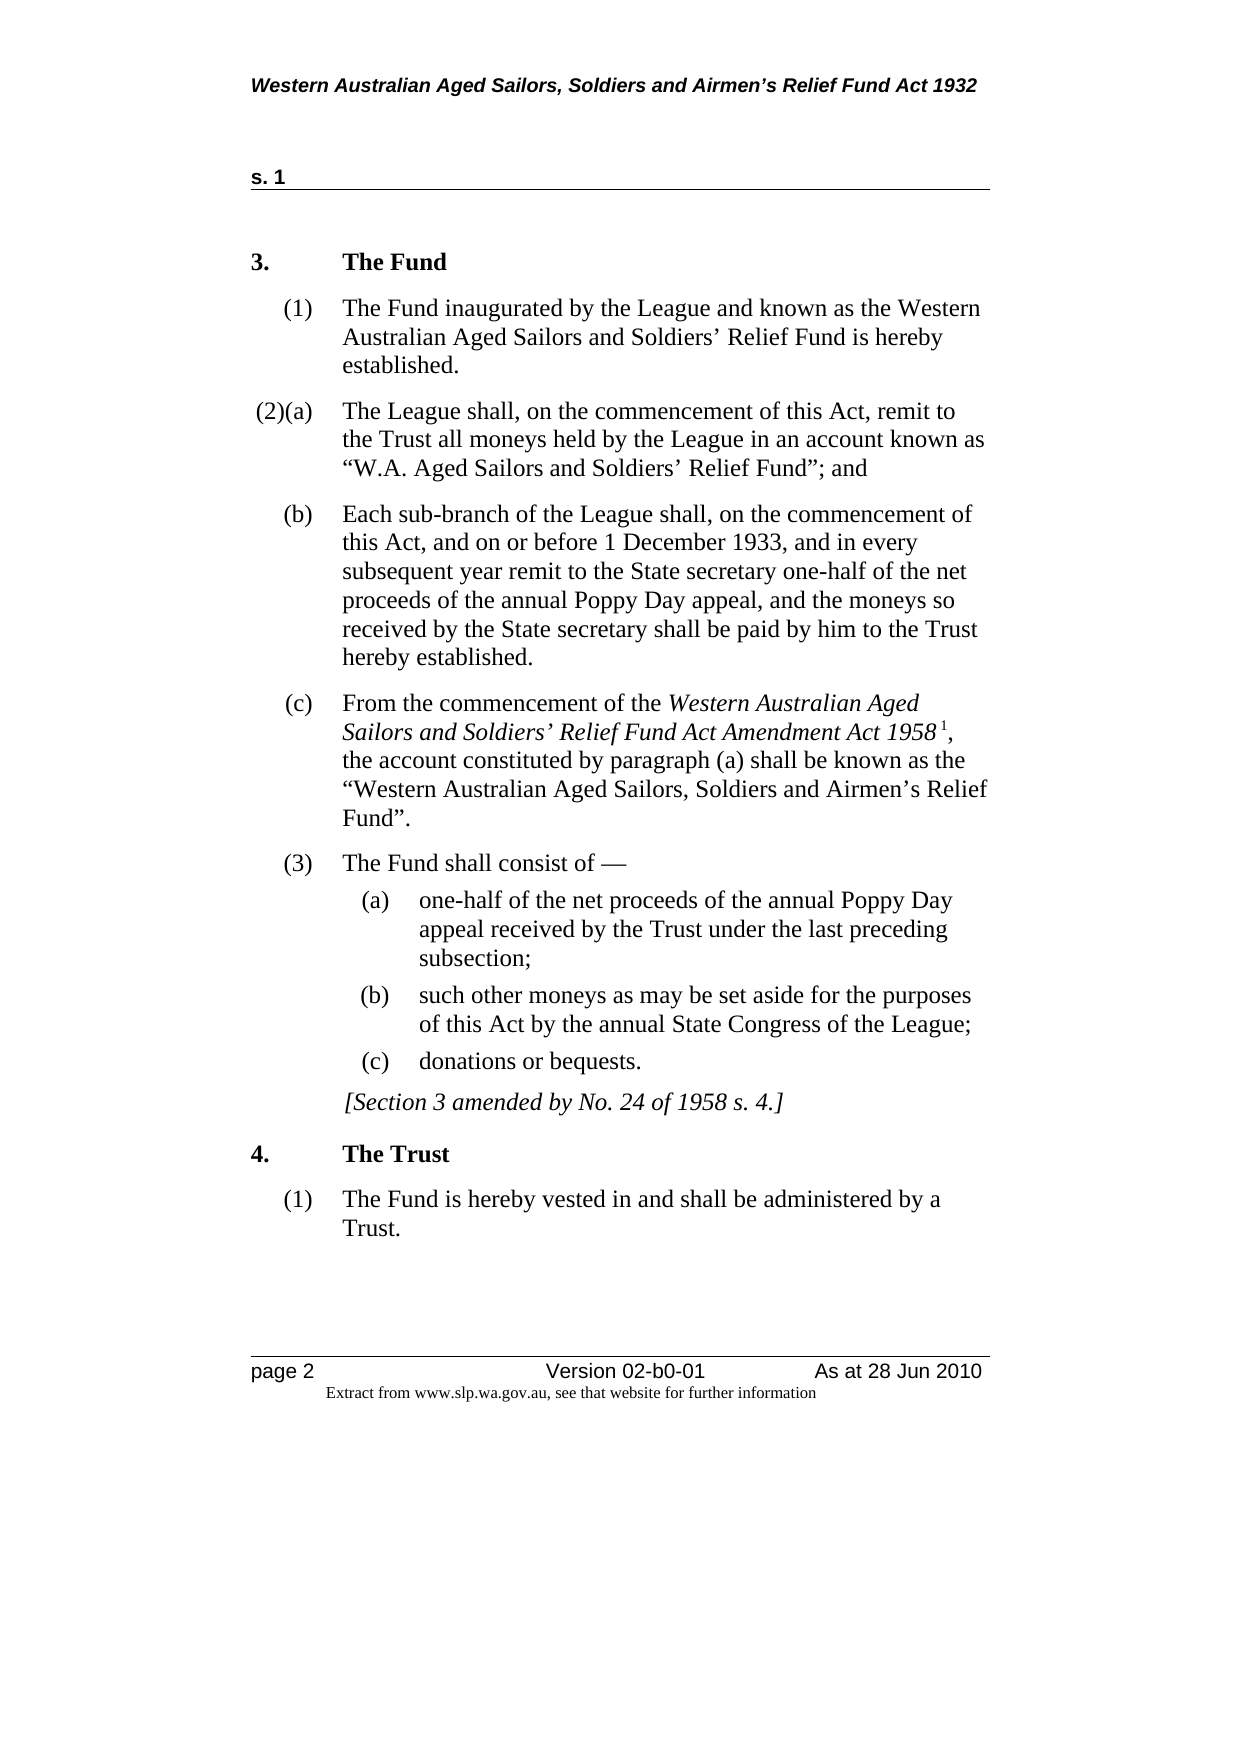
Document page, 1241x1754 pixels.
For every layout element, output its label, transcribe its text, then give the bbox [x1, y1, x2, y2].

text (b) Each sub-branch of the League shall, on the commencement of this Act, and on or before 1 December 1933, and in every subsequent year remit to the State secretary one-half of the net proceeds of the annual Poppy Day appeal, and the moneys so received by the State secretary shall be paid by him to the Trust hereby established. [251, 499, 990, 671]
text [Section 3 amended by No. 24 of 1958 s. 4.] [251, 1087, 990, 1116]
subtitle 3. The Fund [251, 247, 990, 276]
text (a) one-half of the net proceeds of the annual Poppy Day appeal received by the Trust under the last preceding subsection; [251, 885, 990, 972]
subtitle 4. The Trust [251, 1139, 990, 1167]
text (c) From the commencement of the Western Australian Aged Sailors and Soldiers’ Relief Fund Act Amendment Act 1958 1, the account constituted by paragraph (a) shall be known as the “Western Australian Aged Sailors, Soldiers and Airmen’s Relief Fund”. [251, 688, 990, 832]
text (2)(a) The League shall, on the commencement of this Act, remit to the Trust all moneys held by the League in an account known as “W.A. Aged Sailors and Soldiers’ Relief Fund”; and [251, 396, 990, 482]
text (1) The Fund is hereby vested in and shall be administered by a Trust. [251, 1184, 990, 1242]
text (b) such other moneys as may be set aside for the purposes of this Act by the annual State Congress of the League; [251, 980, 990, 1037]
text (1) The Fund inaugurated by the League and known as the Western Australian Aged Sailors and Soldiers’ Relief Fund is hereby established. [251, 293, 990, 379]
text (c) donations or bequests. [251, 1046, 990, 1074]
text (3) The Fund shall consist of — [251, 848, 990, 877]
